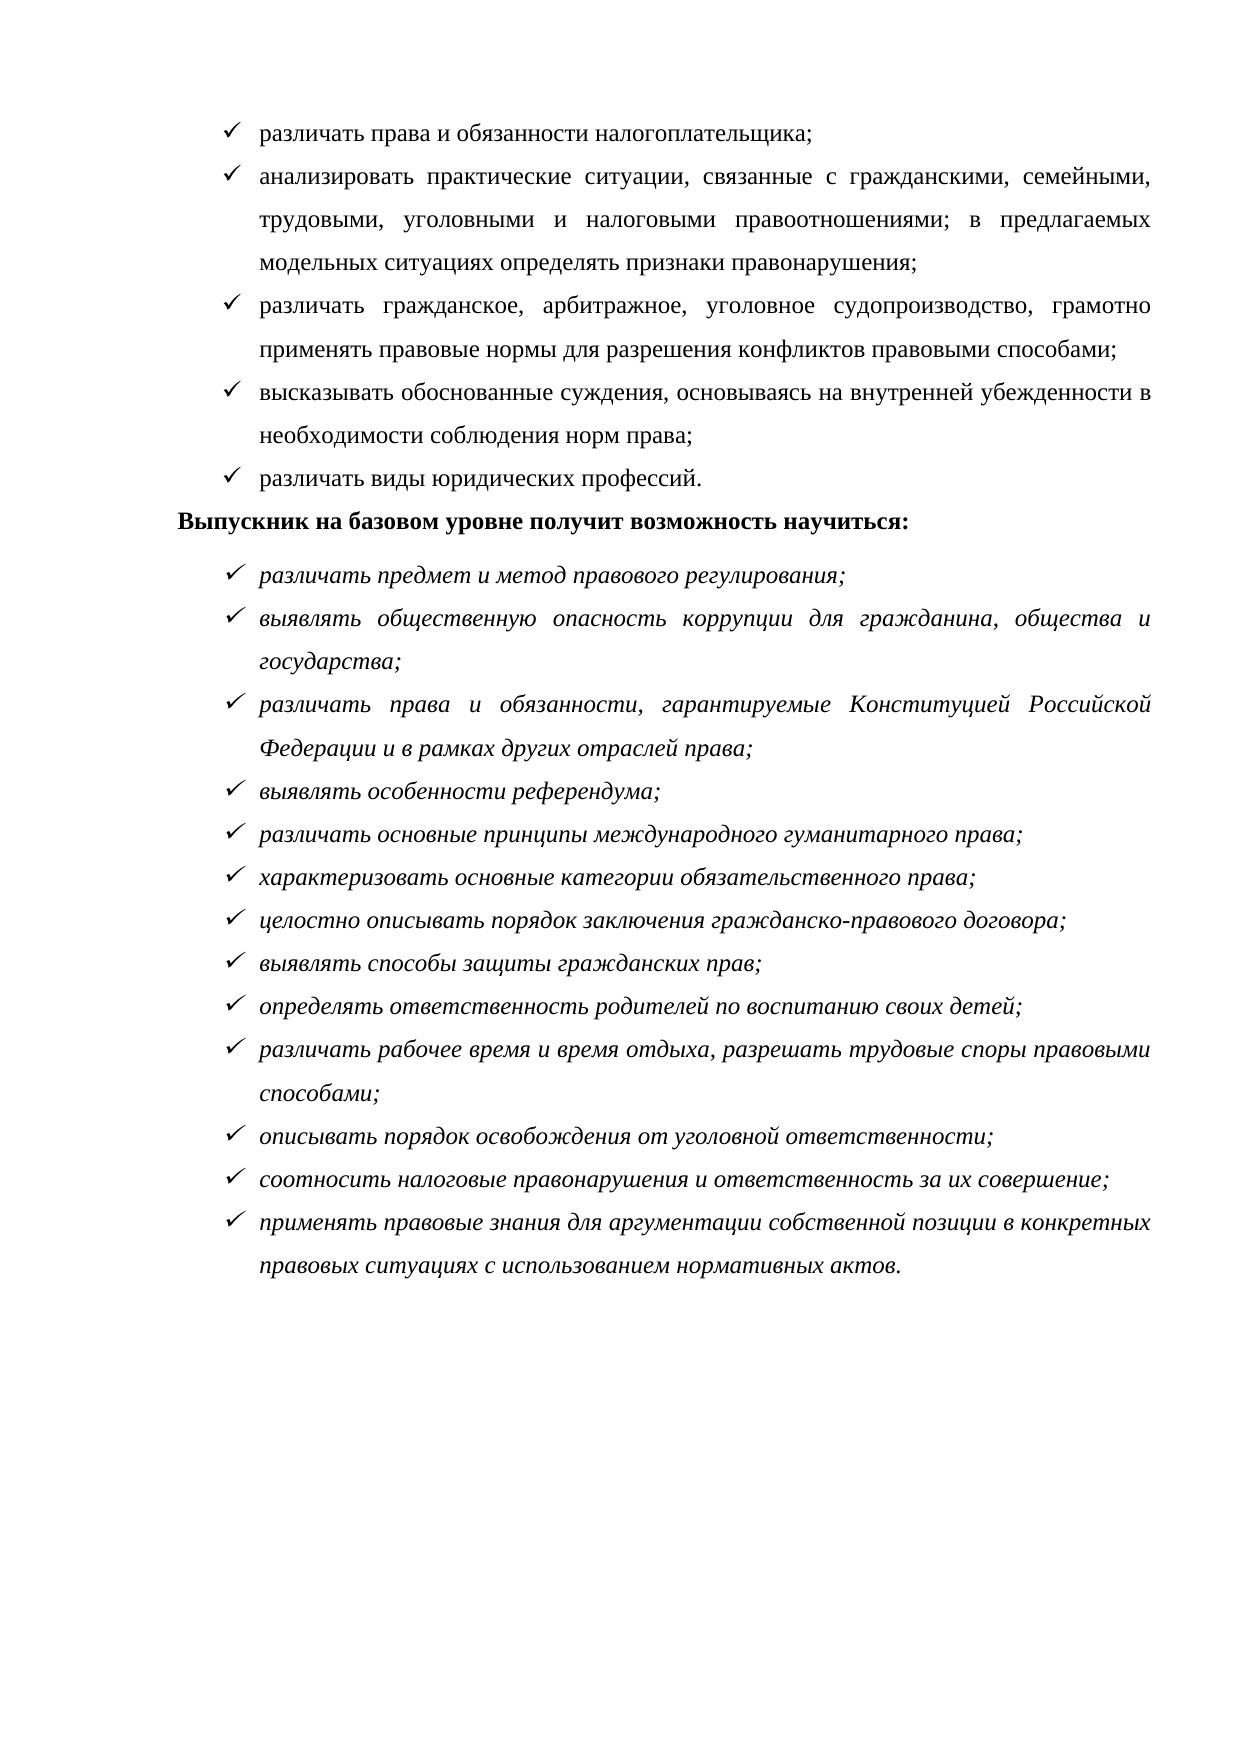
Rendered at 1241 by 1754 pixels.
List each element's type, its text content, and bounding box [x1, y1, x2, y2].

list различать виды юридических профессий. [222, 463, 1152, 492]
list целостно описывать порядок заключения гражданско-правового договора; [222, 905, 1152, 934]
list различать права и обязанности, гарантируемые Конституцией Российской Федерации и в рамках других отраслей права; [222, 689, 1152, 761]
list различать основные принципы международного гуманитарного права; [222, 819, 1152, 848]
list анализировать практические ситуации, связанные с гражданскими, семейными, трудовыми, уголовными и налоговыми правоотношениями; в предлагаемых модельных ситуациях определять признаки правонарушения; [222, 161, 1152, 276]
list различать гражданское, арбитражное, уголовное судопроизводство, грамотно применять правовые нормы для разрешения конфликтов правовыми способами; [222, 291, 1152, 362]
list различать рабочее время и время отдыха, разрешать трудовые споры правовыми способами; [222, 1034, 1152, 1106]
list определять ответственность родителей по воспитанию своих детей; [222, 991, 1152, 1020]
list характеризовать основные категории обязательственного права; [222, 862, 1152, 891]
list высказывать обоснованные суждения, основываясь на внутренней убежденности в необходимости соблюдения норм права; [222, 377, 1152, 449]
list применять правовые знания для аргументации собственной позиции в конкретных правовых ситуациях с использованием нормативных актов. [222, 1207, 1152, 1279]
text Выпускник на базовом уровне получит возможность научиться: [177, 506, 1152, 535]
list выявлять общественную опасность коррупции для гражданина, общества и государства; [222, 603, 1152, 675]
list выявлять особенности референдума; [222, 776, 1152, 804]
list различать предмет и метод правового регулирования; [222, 560, 1152, 589]
list описывать порядок освобождения от уголовной ответственности; [222, 1121, 1152, 1149]
list соотносить налоговые правонарушения и ответственность за их совершение; [222, 1164, 1152, 1193]
list выявлять способы защиты гражданских прав; [222, 948, 1152, 977]
list различать права и обязанности налогоплательщика; [222, 118, 1152, 147]
